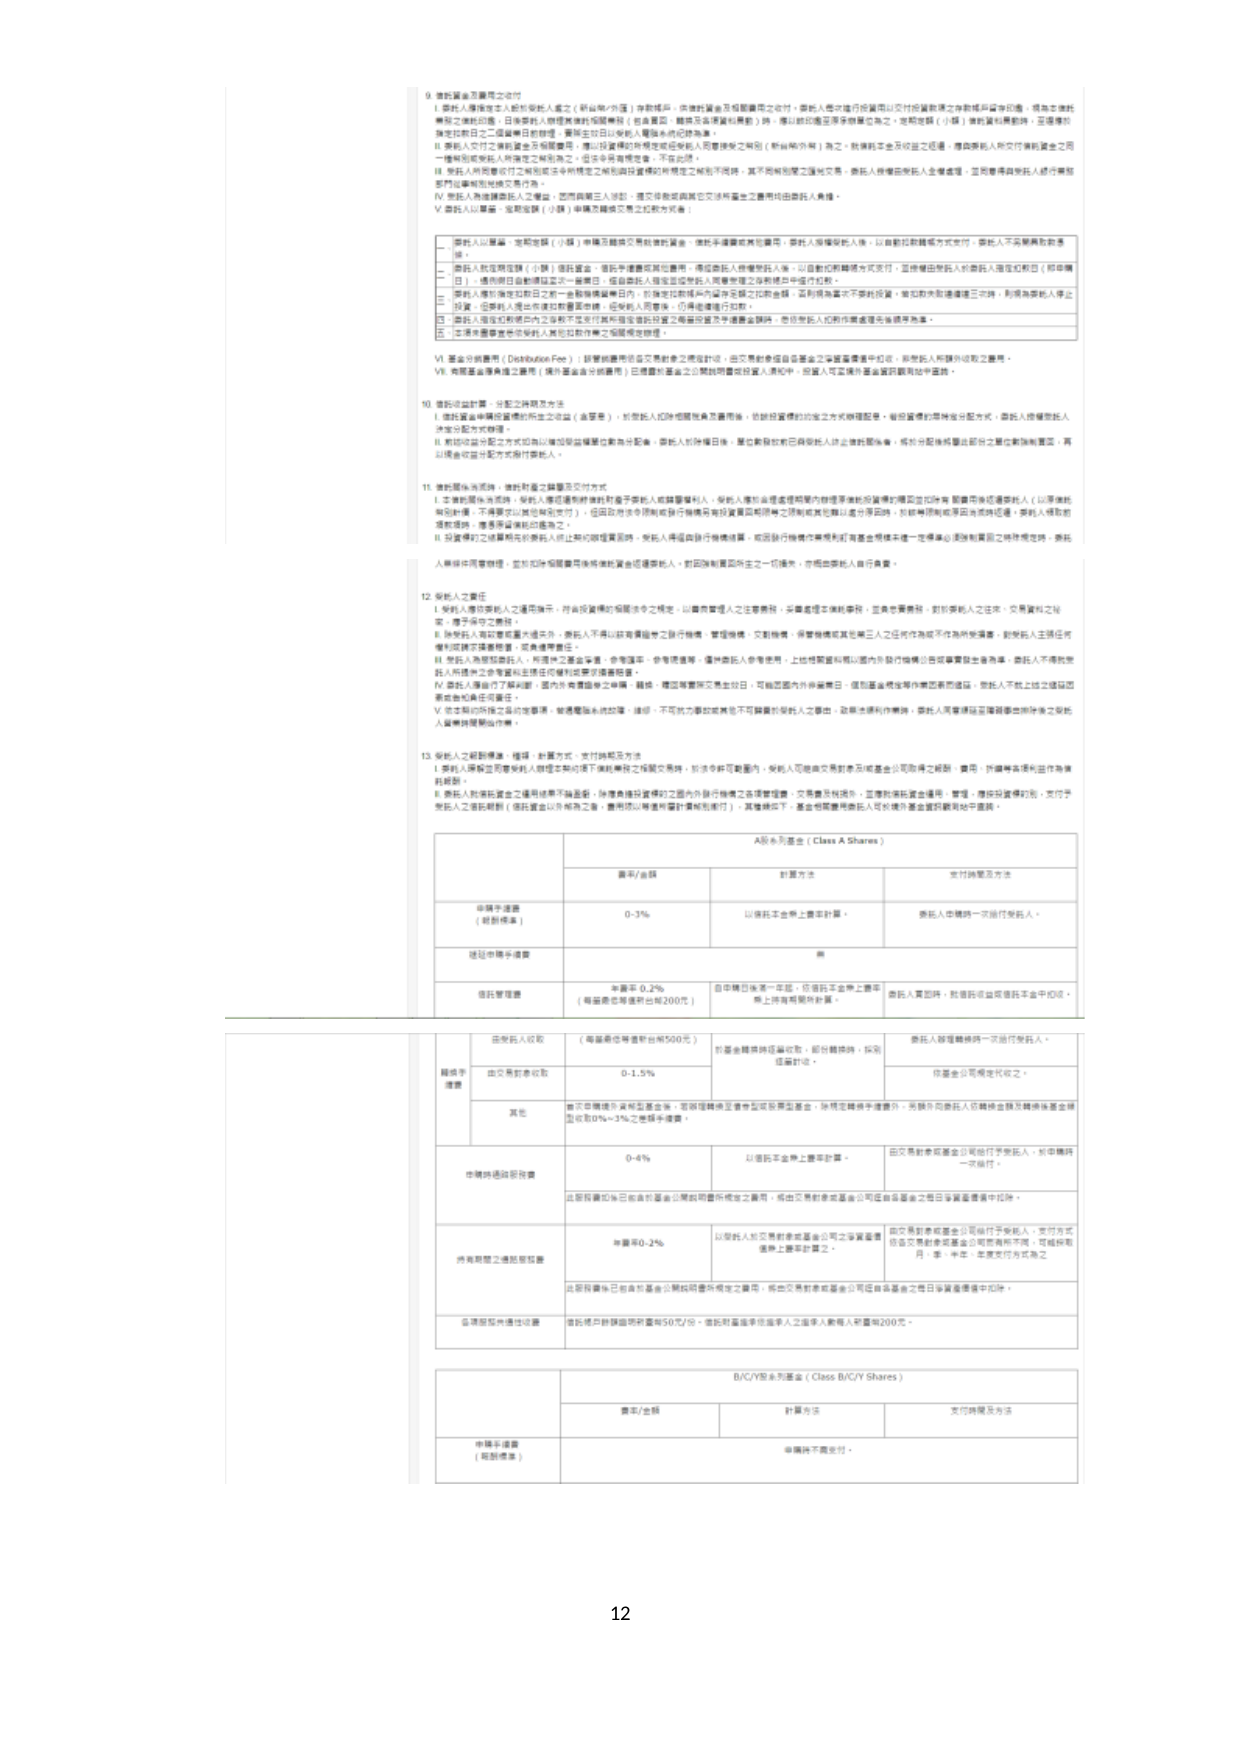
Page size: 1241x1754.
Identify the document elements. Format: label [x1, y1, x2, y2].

picture [225, 87, 1085, 544]
picture [225, 1033, 1085, 1484]
picture [225, 559, 1085, 1019]
